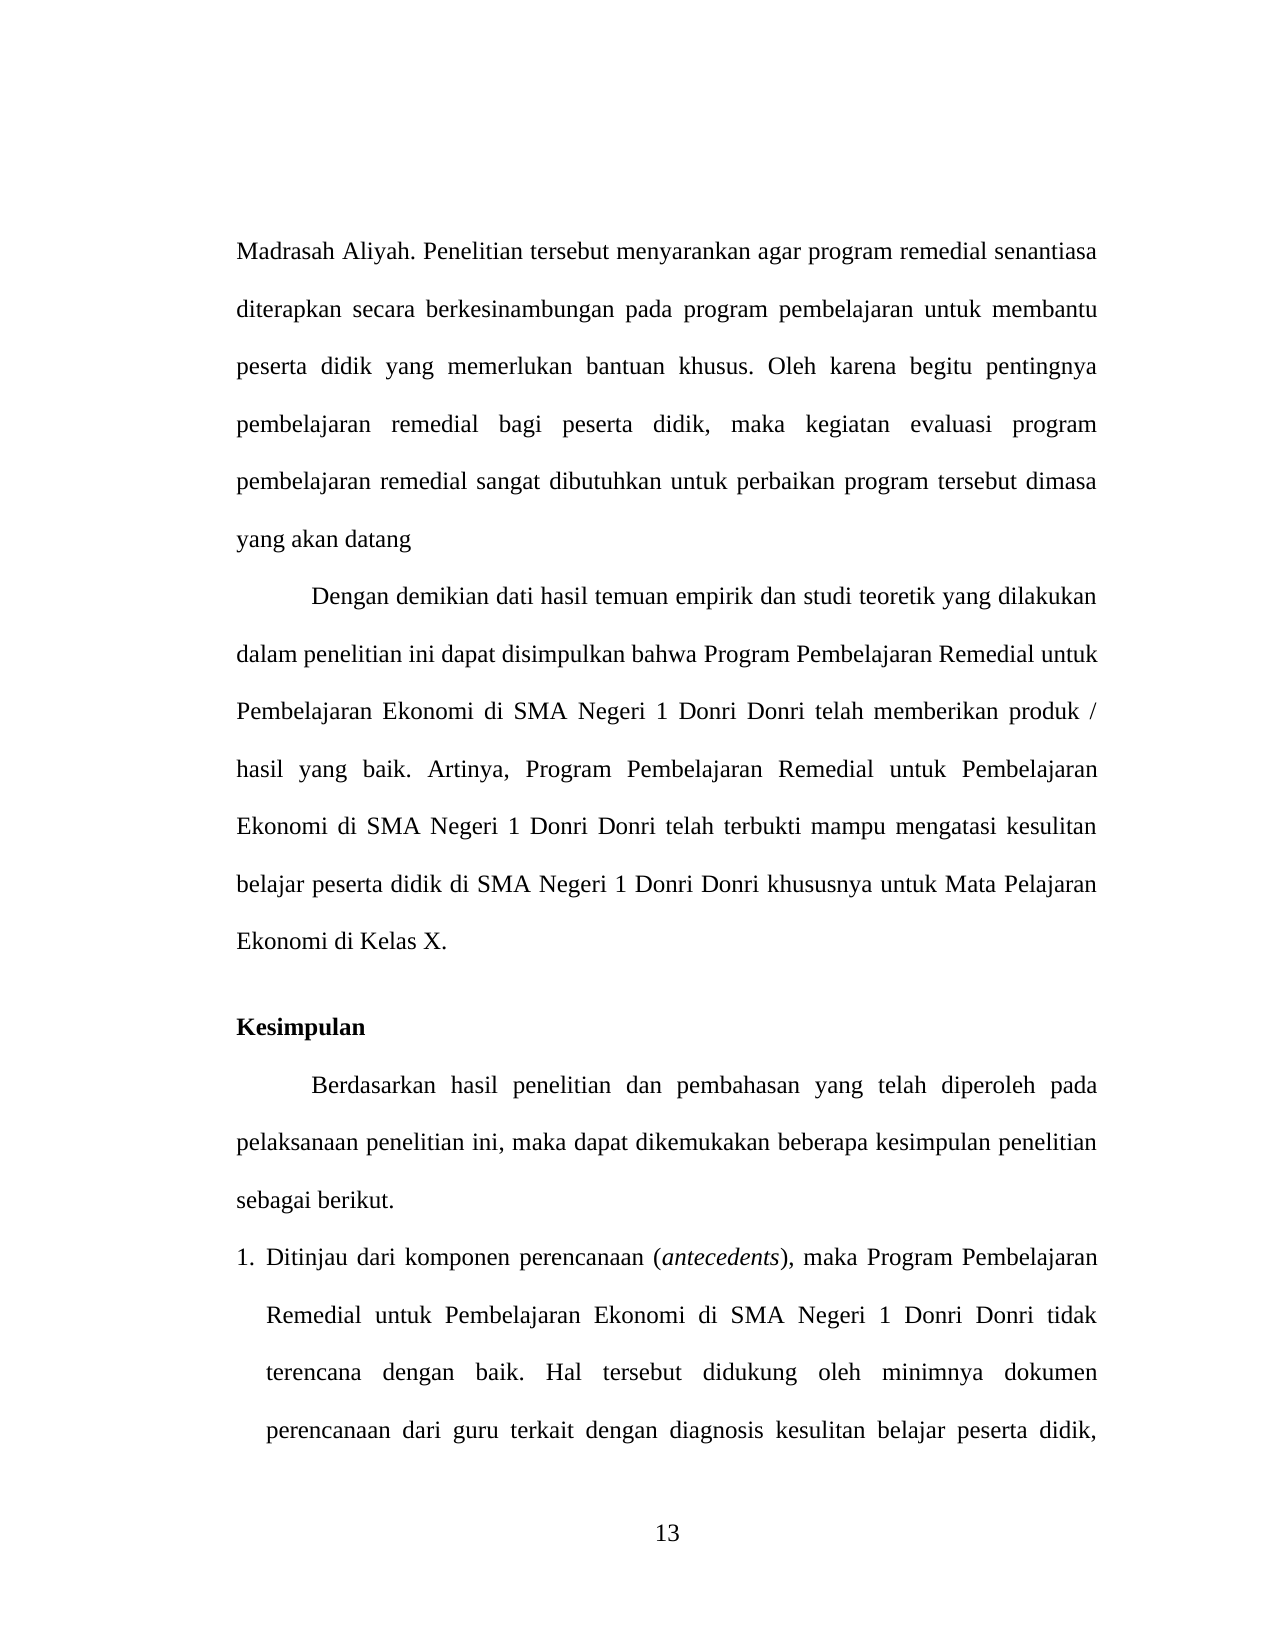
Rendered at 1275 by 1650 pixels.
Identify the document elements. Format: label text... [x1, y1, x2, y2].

list Dengan demikian dati hasil temuan empirik dan studi teoretik yang dilakukan dalam penelitian ini dapat disimpulkan bahwa Program Pembelajaran Remedial untuk Pembelajaran Ekonomi di SMA Negeri 1 Donri Donri telah memberikan produk / hasil yang baik. Artinya, Program Pembelajaran Remedial untuk Pembelajaran Ekonomi di SMA Negeri 1 Donri Donri telah terbukti mampu mengatasi kesulitan belajar peserta didik di SMA Negeri 1 Donri Donri khususnya untuk Mata Pelajaran Ekonomi di Kelas X. [236, 581, 1098, 955]
text Kesimpulan [236, 1012, 1098, 1041]
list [236, 236, 1098, 552]
list Berdasarkan hasil penelitian dan pembahasan yang telah diperoleh pada pelaksanaan penelitian ini, maka dapat dikemukakan beberapa kesimpulan penelitian sebagai berikut. [236, 1070, 1098, 1214]
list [236, 1242, 1098, 1444]
